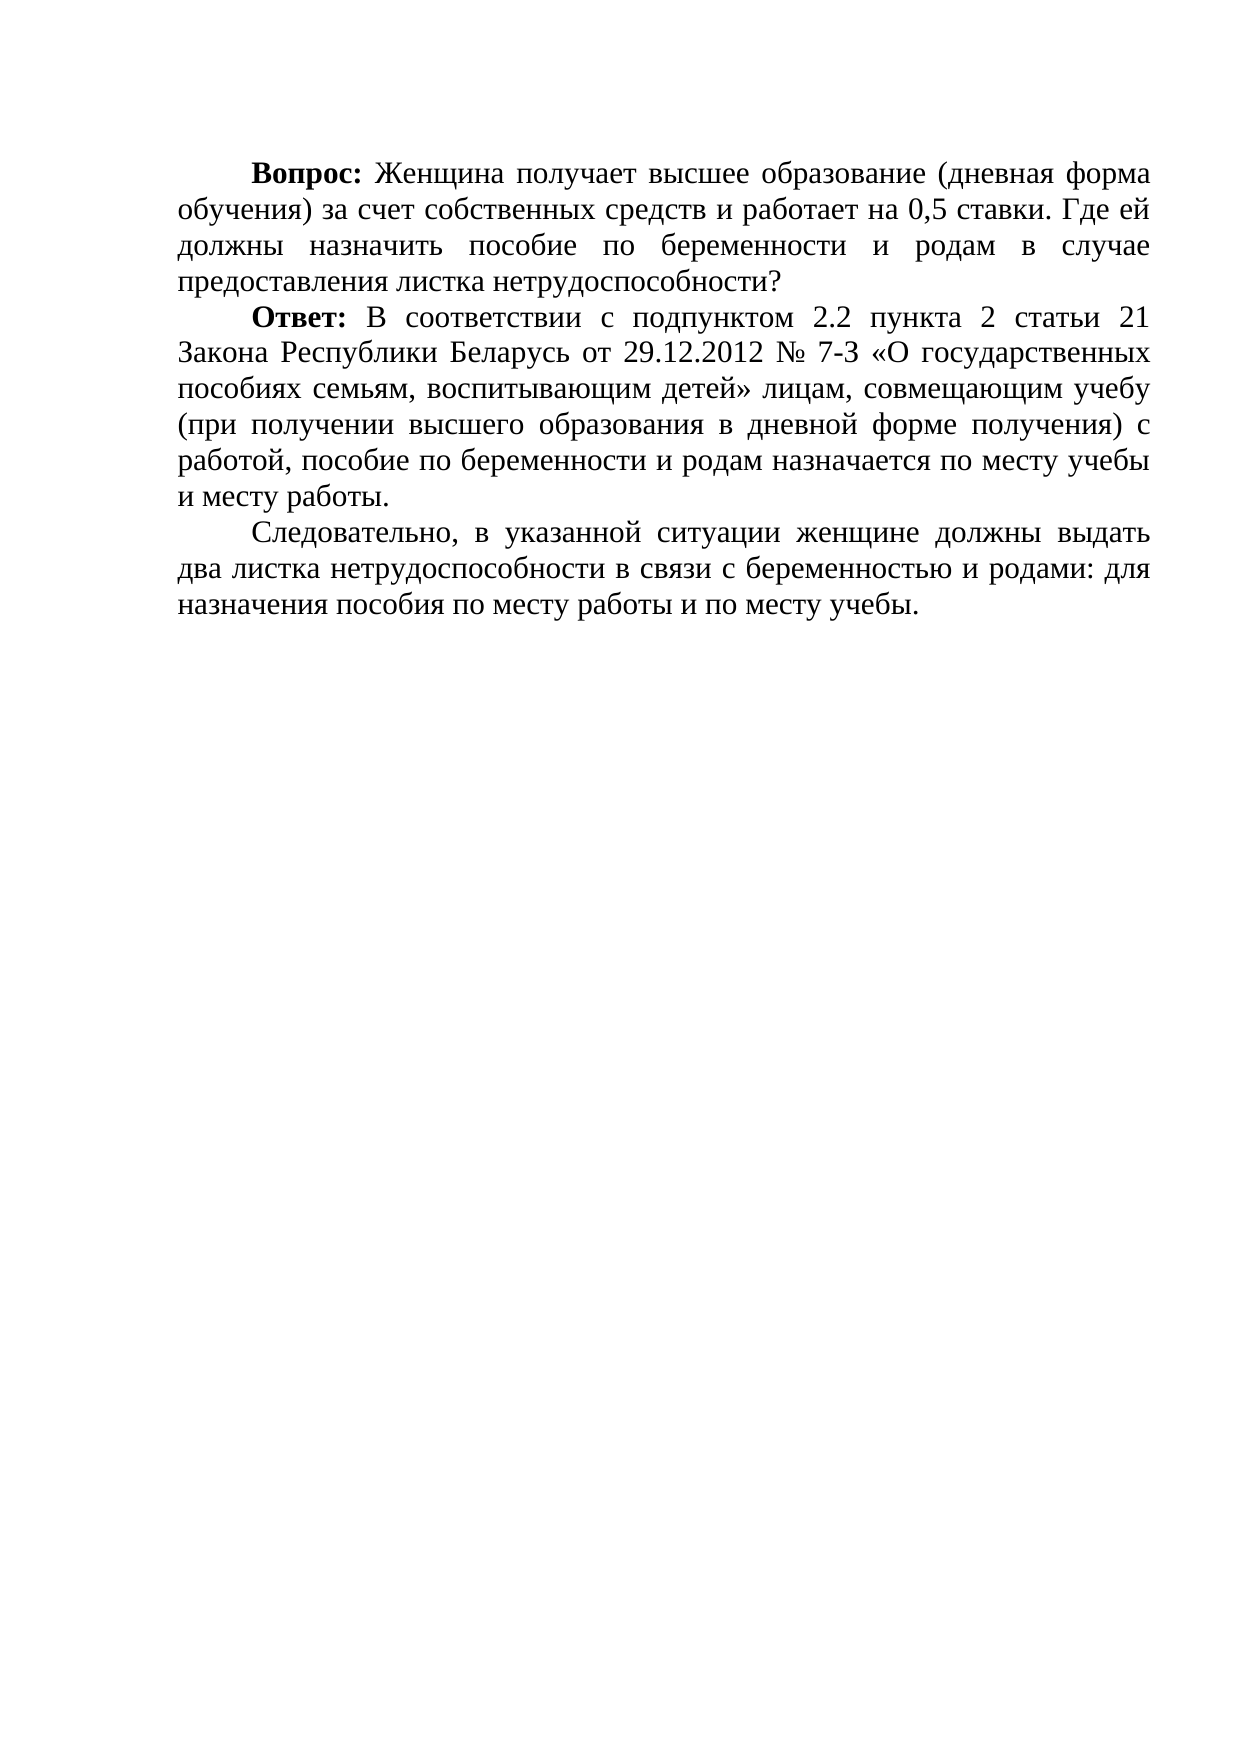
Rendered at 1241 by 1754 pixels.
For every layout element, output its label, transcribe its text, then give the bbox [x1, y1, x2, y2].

text Вопрос: Женщина получает высшее образование (дневная форма обучения) за счет собственных средств и работает на 0,5 ставки. Где ей должны назначить пособие по беременности и родам в случае предоставления листка нетрудоспособности? [177, 154, 1152, 298]
text Ответ: В соответствии с подпунктом 2.2 пункта 2 статьи 21 Закона Республики Беларусь от 29.12.2012 № 7-З «О государственных пособиях семьям, воспитывающим детей» лицам, совмещающим учебу (при получении высшего образования в дневной форме получения) с работой, пособие по беременности и родам назначается по месту учебы и месту работы. [177, 298, 1152, 513]
text Следовательно, в указанной ситуации женщине должны выдать два листка нетрудоспособности в связи с беременностью и родами: для назначения пособия по месту работы и по месту учебы. [177, 513, 1152, 621]
